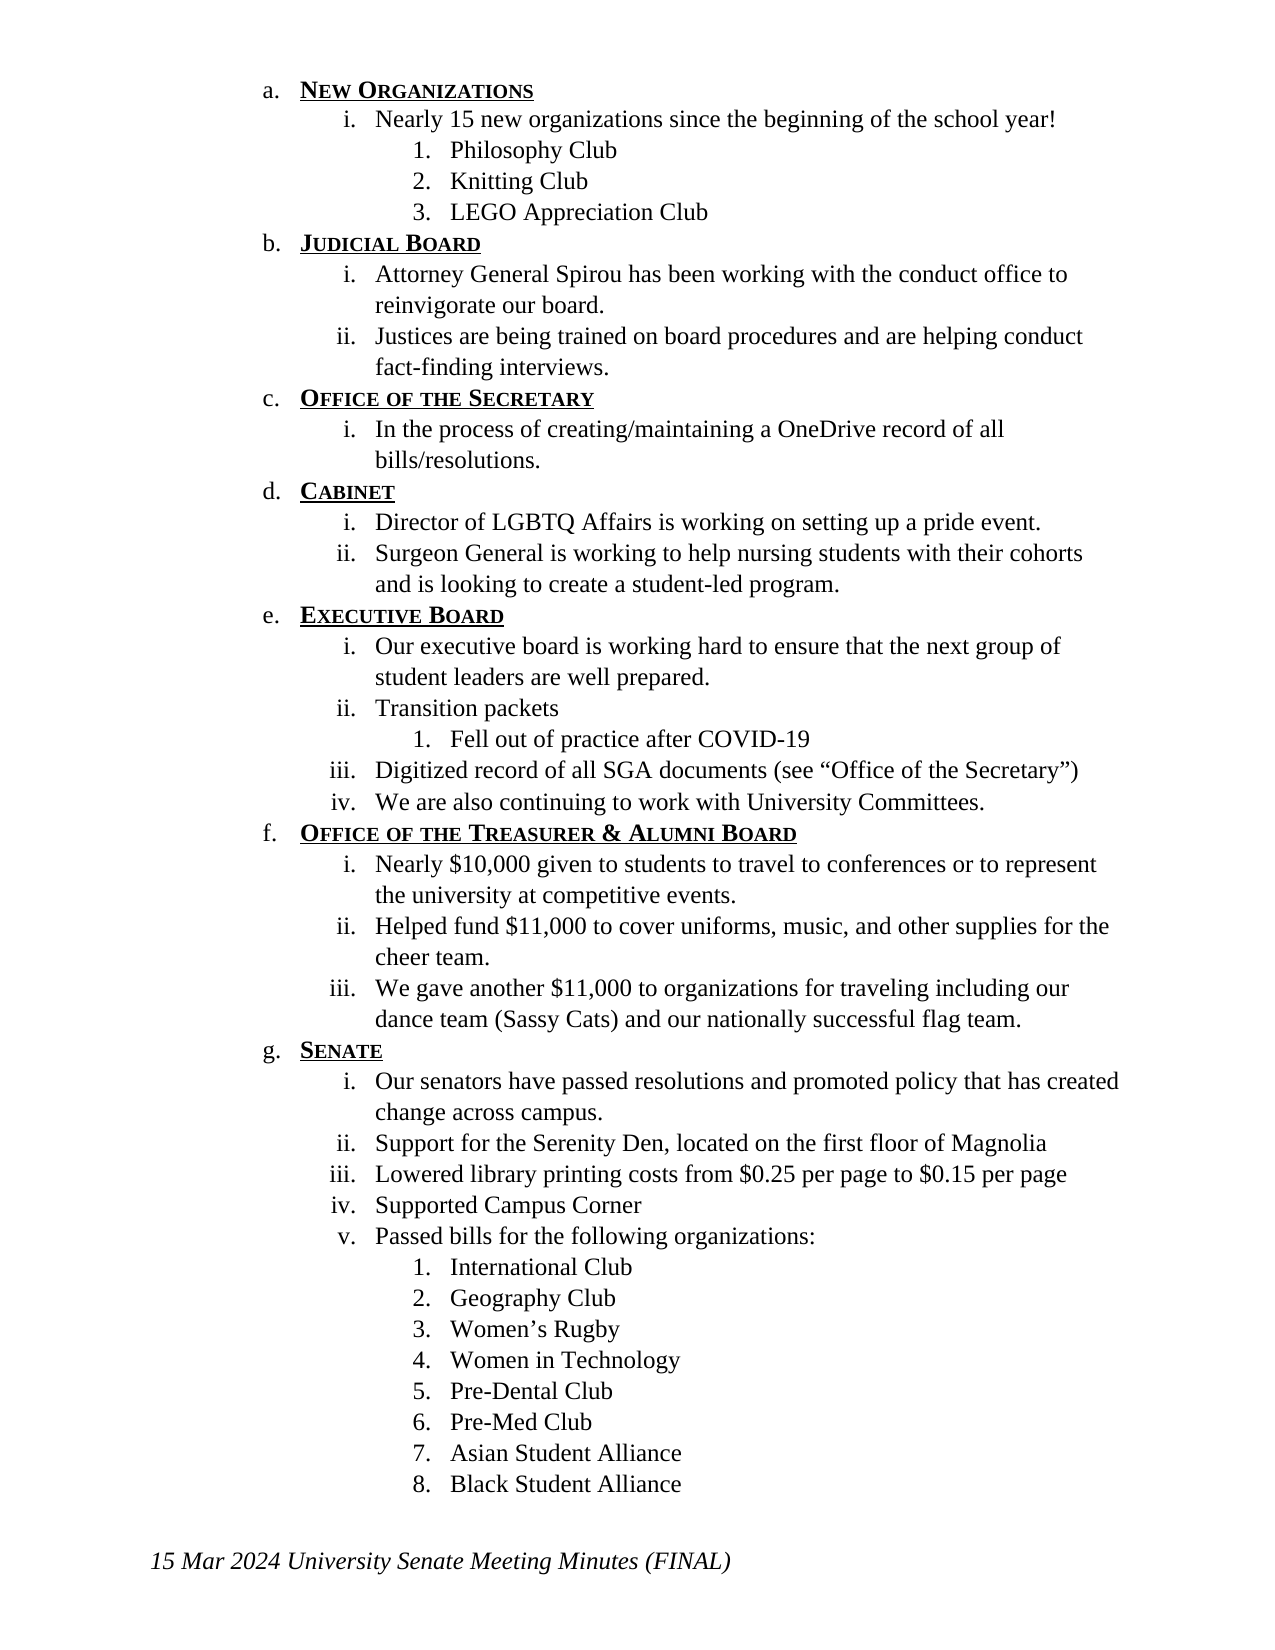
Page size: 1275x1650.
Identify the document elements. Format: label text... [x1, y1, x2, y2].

list Support for the Serenity Den, located on the first floor of Magnolia [356, 1128, 1125, 1157]
list Nearly 15 new organizations since the beginning of the school year! [356, 104, 1125, 132]
list Geography Club [412, 1283, 1125, 1312]
list Passed bills for the following organizations: [356, 1221, 1125, 1250]
list Lowered library printing costs from $0.25 per page to $0.15 per page [356, 1159, 1125, 1188]
list LEGO Appreciation Club [412, 197, 1125, 226]
list Judicial Board [262, 228, 1125, 257]
list Our executive board is working hard to ensure that the next group of student leaders are well prepared. [356, 631, 1125, 691]
list Philosophy Club [412, 135, 1125, 163]
list Office of the Secretary [262, 383, 1125, 412]
list Supported Campus Corner [356, 1190, 1125, 1219]
list Executive Board [262, 600, 1125, 629]
list Asian Student Alliance [412, 1438, 1125, 1467]
list Justices are being trained on board procedures and are helping conduct fact-finding interviews. [356, 321, 1125, 381]
list Black Student Alliance [412, 1469, 1125, 1498]
list Pre-Med Club [412, 1407, 1125, 1436]
list Attorney General Spirou has been working with the conduct office to reinvigorate our board. [356, 259, 1125, 319]
list Office of the Treasurer & Alumni Board [262, 818, 1125, 846]
list Pre-Dental Club [412, 1376, 1125, 1405]
list Knitting Club [412, 166, 1125, 194]
list Transition packets [356, 693, 1125, 722]
list Cabinet [262, 476, 1125, 505]
list In the process of creating/maintaining a OneDrive record of all bills/resolutions. [356, 414, 1125, 474]
list Surgeon General is working to help nursing students with their cohorts and is looking to create a student-led program. [356, 538, 1125, 598]
list Helped fund $11,000 to cover uniforms, music, and other supplies for the cheer team. [356, 911, 1125, 971]
list International Club [412, 1252, 1125, 1281]
list We gave another $11,000 to organizations for traveling including our dance team (Sassy Cats) and our nationally successful flag team. [356, 973, 1125, 1033]
list Women in Technology [412, 1345, 1125, 1374]
list Digitized record of all SGA documents (see “Office of the Secretary”) [356, 756, 1125, 784]
list Women’s Rugby [412, 1314, 1125, 1343]
list Director of LGBTQ Affairs is working on setting up a pride event. [356, 507, 1125, 536]
list Senate [262, 1035, 1125, 1064]
list Fell out of practice after COVID-19 [412, 724, 1125, 753]
list Our senators have passed resolutions and promoted policy that has created change across campus. [356, 1066, 1125, 1126]
list Nearly $10,000 given to students to travel to conferences or to represent the university at competitive events. [356, 849, 1125, 908]
list We are also continuing to work with University Committees. [356, 787, 1125, 815]
list New Organizations [262, 75, 1125, 104]
